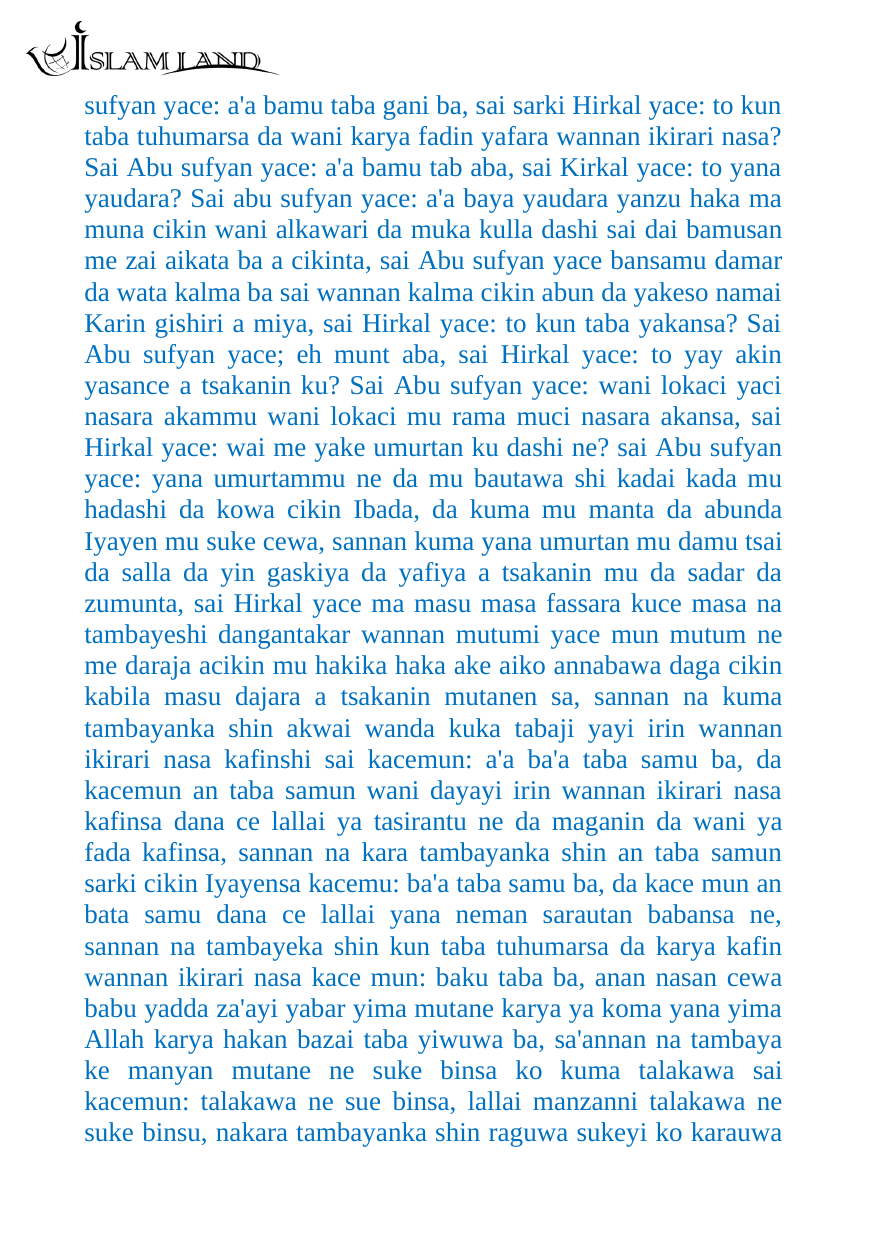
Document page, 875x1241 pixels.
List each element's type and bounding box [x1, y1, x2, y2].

picture [25, 21, 281, 76]
text [84, 89, 783, 1148]
